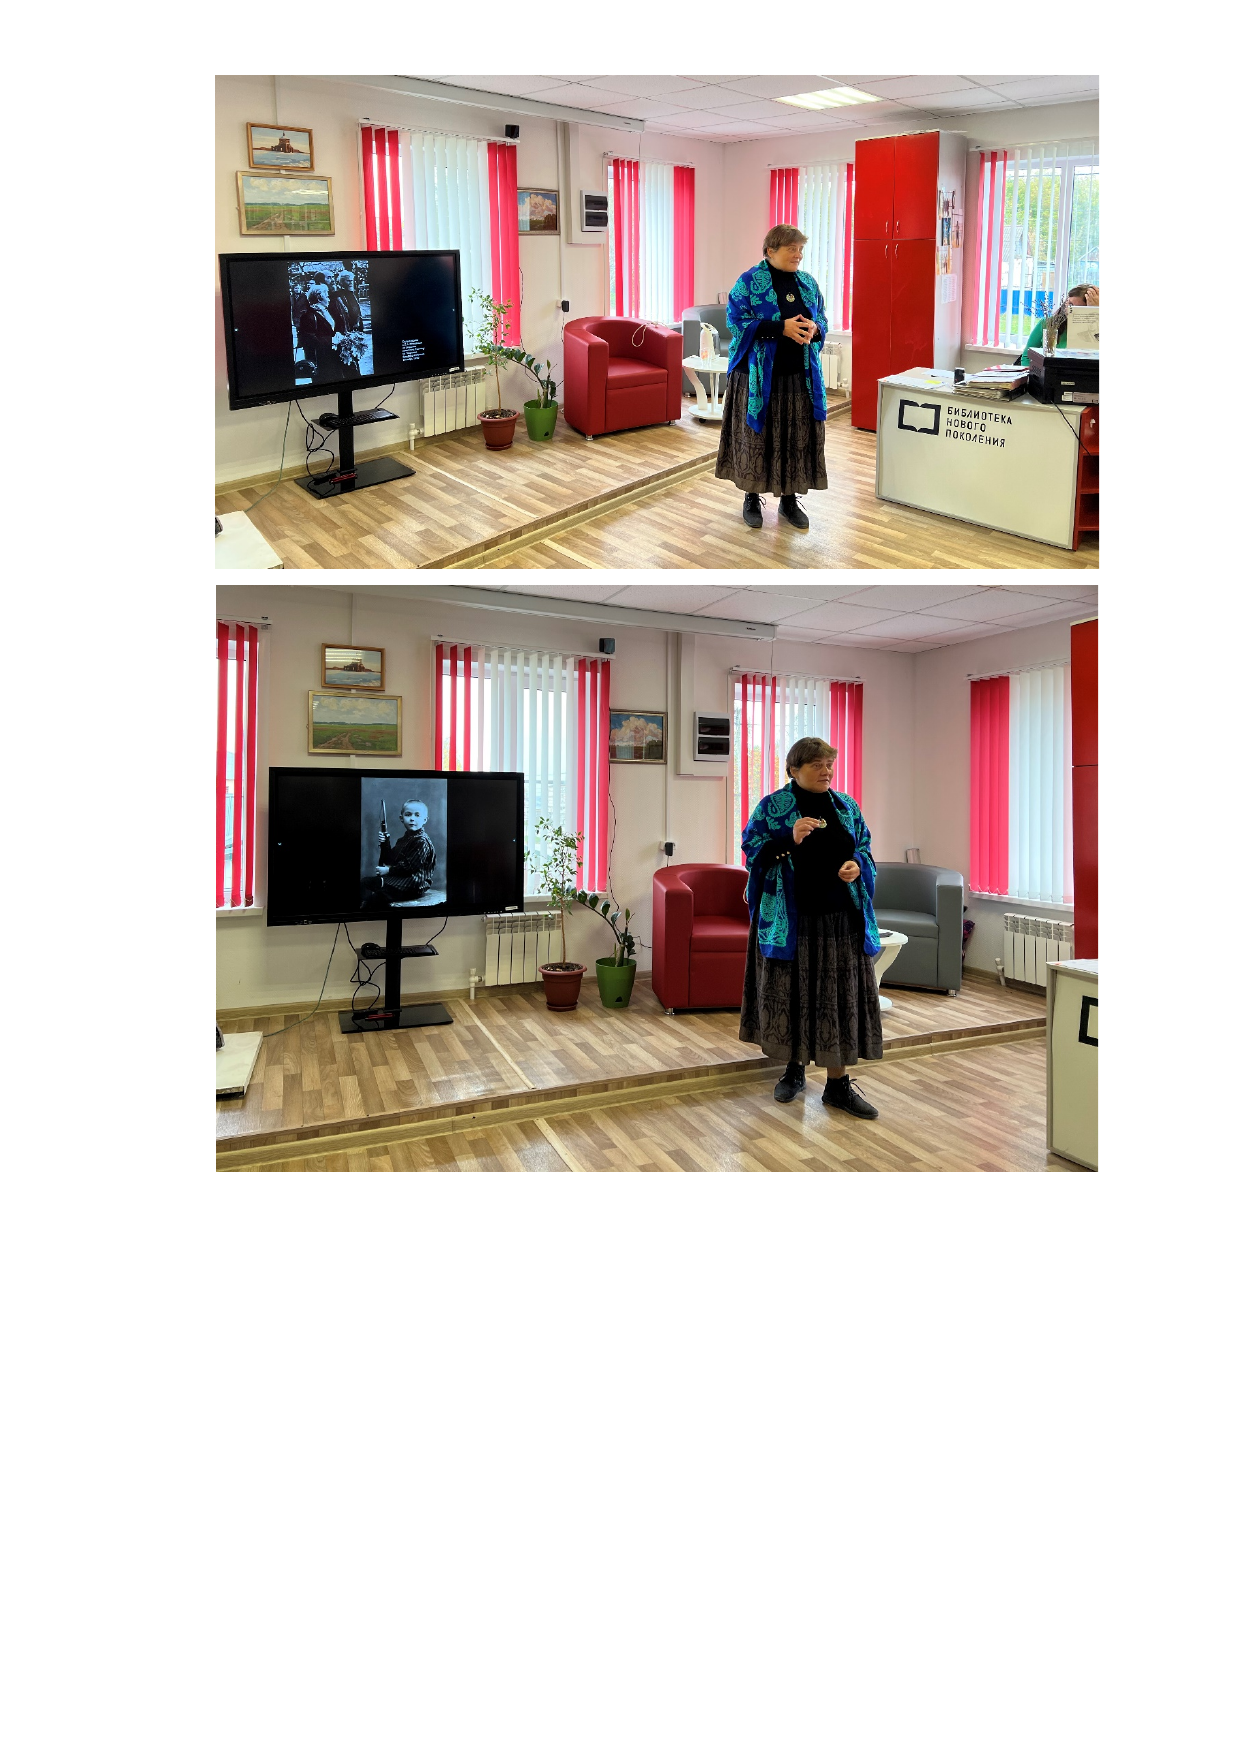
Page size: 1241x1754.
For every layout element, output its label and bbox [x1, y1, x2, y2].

picture [215, 75, 1100, 569]
picture [216, 585, 1099, 1172]
